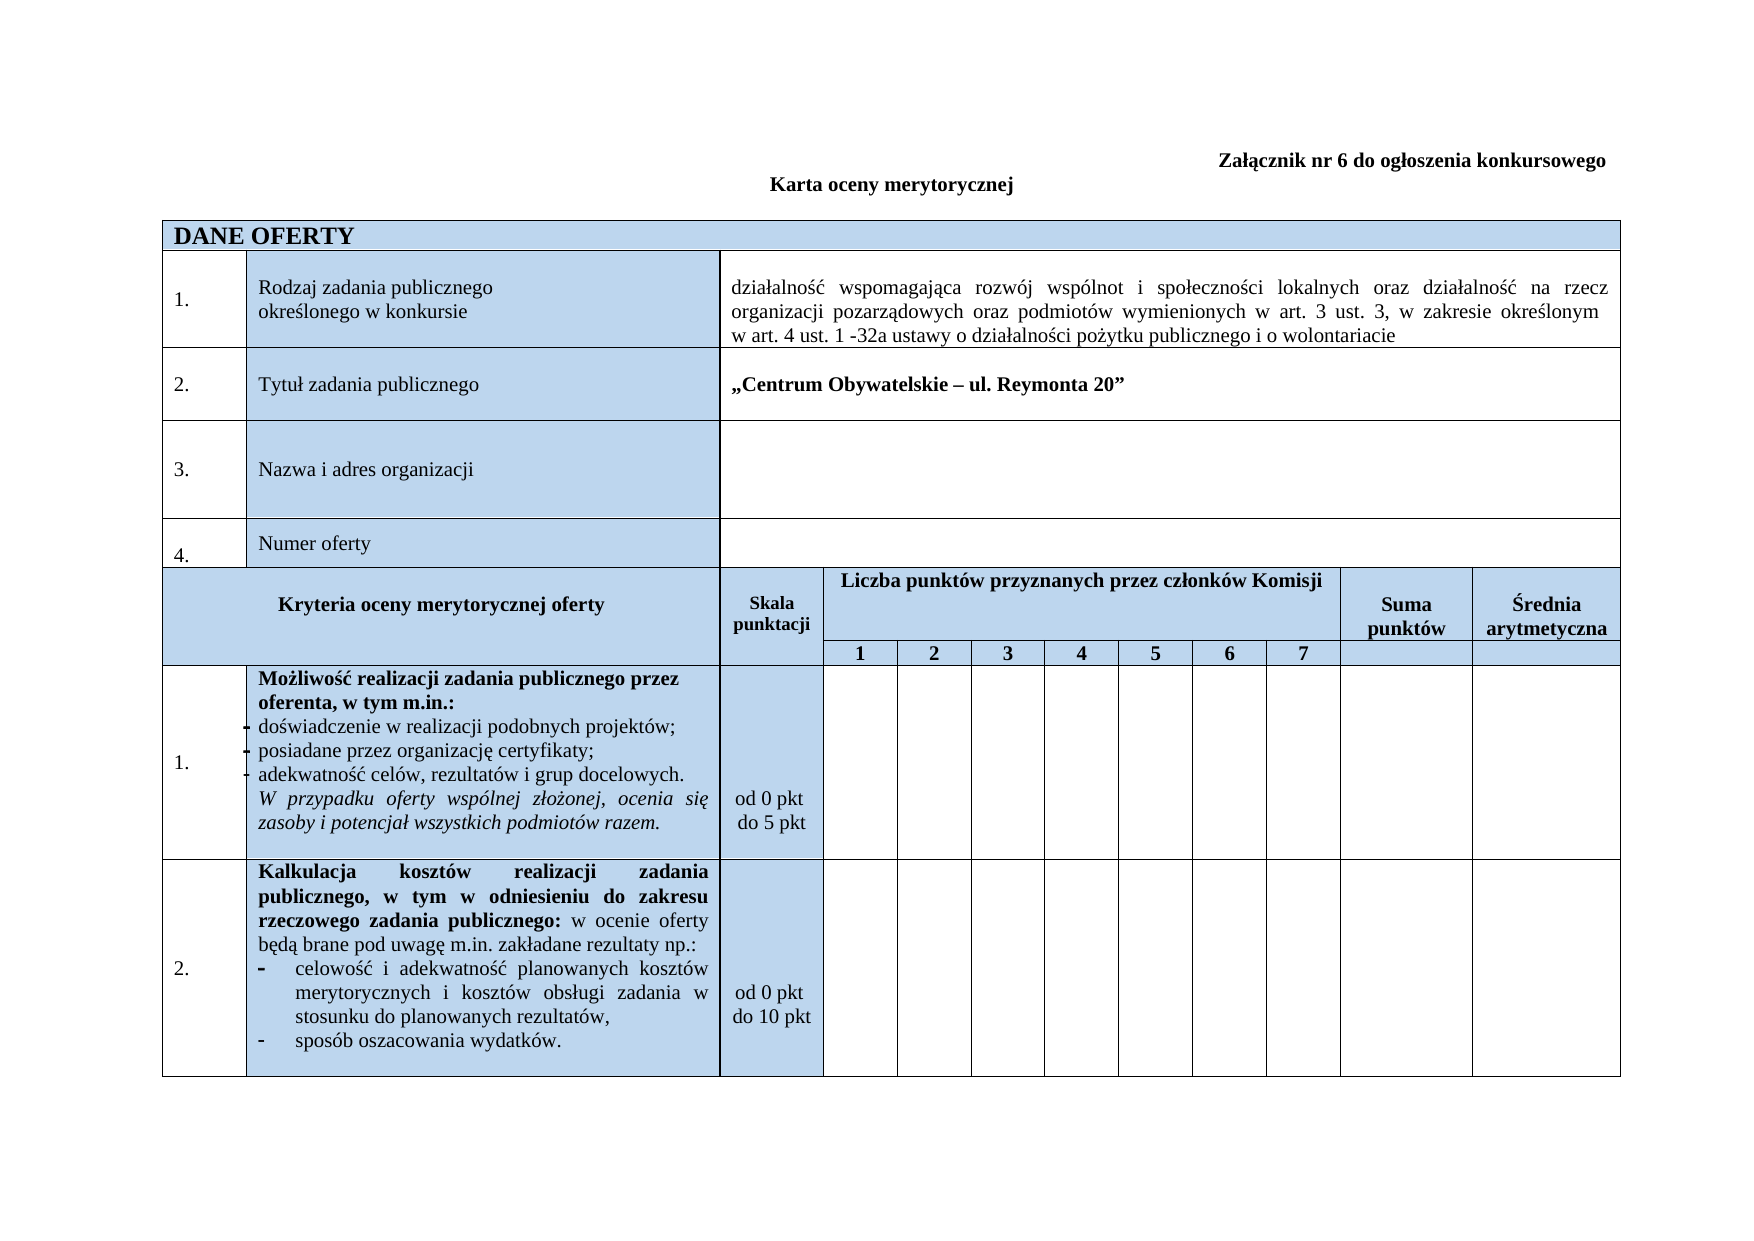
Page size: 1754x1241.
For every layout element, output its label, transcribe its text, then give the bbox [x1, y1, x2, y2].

table_cell 7 [1267, 641, 1340, 665]
table_cell [1267, 860, 1340, 1076]
table_cell [721, 421, 1620, 517]
table_cell Liczba punktów przyznanych przez członków Komisji [824, 568, 1340, 640]
table_cell Rodzaj zadania publicznego określonego w konkursie [247, 251, 719, 347]
table_cell 1. [163, 251, 246, 347]
table_cell Średnia arytmetyczna [1473, 568, 1620, 640]
table_cell od 0 pkt do 5 pkt [721, 666, 823, 858]
table_cell 6 [1193, 641, 1266, 665]
table_cell 3. [163, 421, 246, 517]
table_cell „Centrum Obywatelskie – ul. Reymonta 20” [721, 348, 1620, 420]
table_cell Nazwa i adres organizacji [247, 421, 719, 517]
table_cell Skala punktacji [721, 568, 823, 665]
table_cell Kalkulacja kosztów realizacji zadania publicznego, w tym w odniesieniu do zakresu rzeczowego zadania publicznego: w ocenie oferty będą brane pod uwagę m.in. zakładane rezultaty np.: celowość i adekwatność planowanych kosztów merytorycznych i kosztów obsługi zadania w stosunku do planowanych rezultatów, sposób oszacowania wydatków. [247, 860, 719, 1076]
table_cell Tytuł zadania publicznego [247, 348, 719, 420]
table_cell [1119, 666, 1192, 858]
table_cell DANE OFERTY [163, 221, 1620, 249]
table_cell 4. [163, 519, 246, 567]
table_cell [1473, 666, 1620, 858]
table_cell [1473, 641, 1620, 665]
table_cell [1341, 666, 1472, 858]
table_cell 5 [1119, 641, 1192, 665]
table_cell [1193, 860, 1266, 1076]
table_header Karta oceny merytorycznej [163, 172, 1621, 220]
table_cell [898, 860, 971, 1076]
table_cell [972, 860, 1044, 1076]
table_cell [1267, 666, 1340, 858]
table_cell [1119, 860, 1192, 1076]
table_cell Suma punktów [1341, 568, 1472, 640]
table_cell Kryteria oceny merytorycznej oferty [163, 568, 719, 665]
table_cell 2. [163, 348, 246, 420]
table_cell 2 [898, 641, 971, 665]
table_cell 1 [824, 641, 897, 665]
table_cell [1045, 666, 1118, 858]
table_cell Możliwość realizacji zadania publicznego przez oferenta, w tym m.in.: doświadczenie w realizacji podobnych projektów; posiadane przez organizację certyfikaty; adekwatność celów, rezultatów i grup docelowych. W przypadku oferty wspólnej złożonej, ocenia się zasoby i potencjał wszystkich podmiotów razem. [247, 666, 719, 858]
table_cell [824, 860, 897, 1076]
table_cell [972, 666, 1044, 858]
table_cell od 0 pkt do 10 pkt [721, 860, 823, 1076]
table_cell 2. [163, 860, 246, 1076]
table_cell Numer oferty [247, 519, 719, 567]
table_cell działalność wspomagająca rozwój wspólnot i społeczności lokalnych oraz działalność na rzecz organizacji pozarządowych oraz podmiotów wymienionych w art. 3 ust. 3, w zakresie określonym w art. 4 ust. 1 -32a ustawy o działalności pożytku publicznego i o wolontariacie [721, 251, 1620, 347]
table_cell [1193, 666, 1266, 858]
table_cell 4 [1045, 641, 1118, 665]
table_cell [898, 666, 971, 858]
table_cell [1341, 641, 1472, 665]
table_cell [1341, 860, 1472, 1076]
table_cell [721, 519, 1620, 567]
table_cell 1. [163, 666, 246, 858]
text Załącznik nr 6 do ogłoszenia konkursowego [148, 148, 1606, 172]
table_cell [824, 666, 897, 858]
table_cell [1045, 860, 1118, 1076]
table_cell 3 [972, 641, 1044, 665]
table_cell [1473, 860, 1620, 1076]
